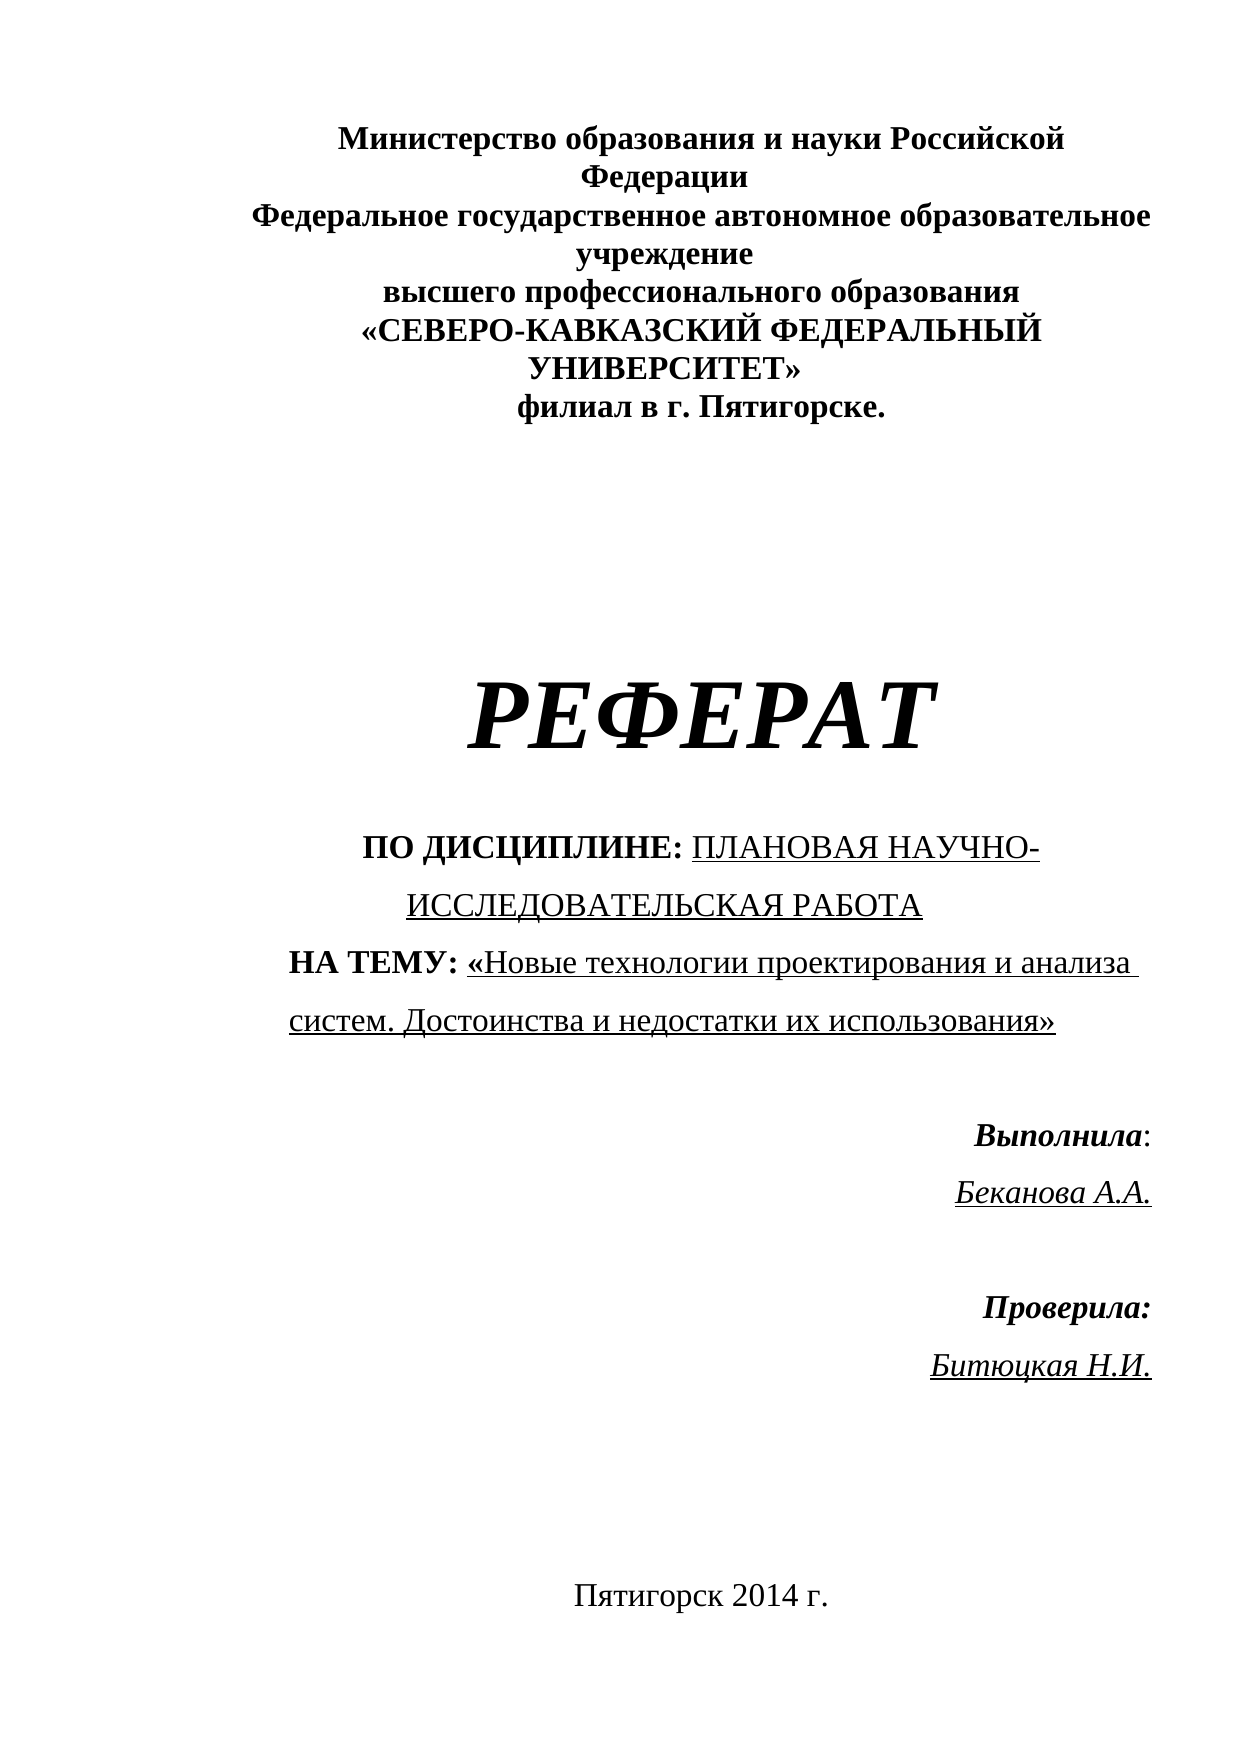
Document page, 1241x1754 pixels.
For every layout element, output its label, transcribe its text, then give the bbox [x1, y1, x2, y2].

text Федеральное государственное автономное образовательное учреждение [177, 195, 1152, 271]
text Министерство образования и науки Российской Федерации [177, 118, 1152, 195]
text Проверила: [177, 1287, 1152, 1326]
text Пятигорск 2014 г. [177, 1575, 1152, 1613]
text РЕФЕРАТ [177, 655, 1152, 770]
text Беканова А.А. [177, 1172, 1152, 1211]
text Выполнила: [177, 1115, 1152, 1153]
text Битюцкая Н.И. [177, 1345, 1152, 1383]
text высшего профессионального образования [177, 271, 1152, 310]
text НА ТЕМУ: «Новые технологии проектирования и анализа систем. Достоинства и недостатки их использования» [289, 942, 1152, 1038]
text ПО ДИСЦИПЛИНЕ: ПЛАНОВАЯ НАУЧНО-ИССЛЕДОВАТЕЛЬСКАЯ РАБОТА [177, 827, 1152, 923]
text «СЕВЕРО-КАВКАЗСКИЙ ФЕДЕРАЛЬНЫЙ УНИВЕРСИТЕТ» [177, 310, 1152, 386]
text филиал в г. Пятигорске. [177, 386, 1152, 425]
